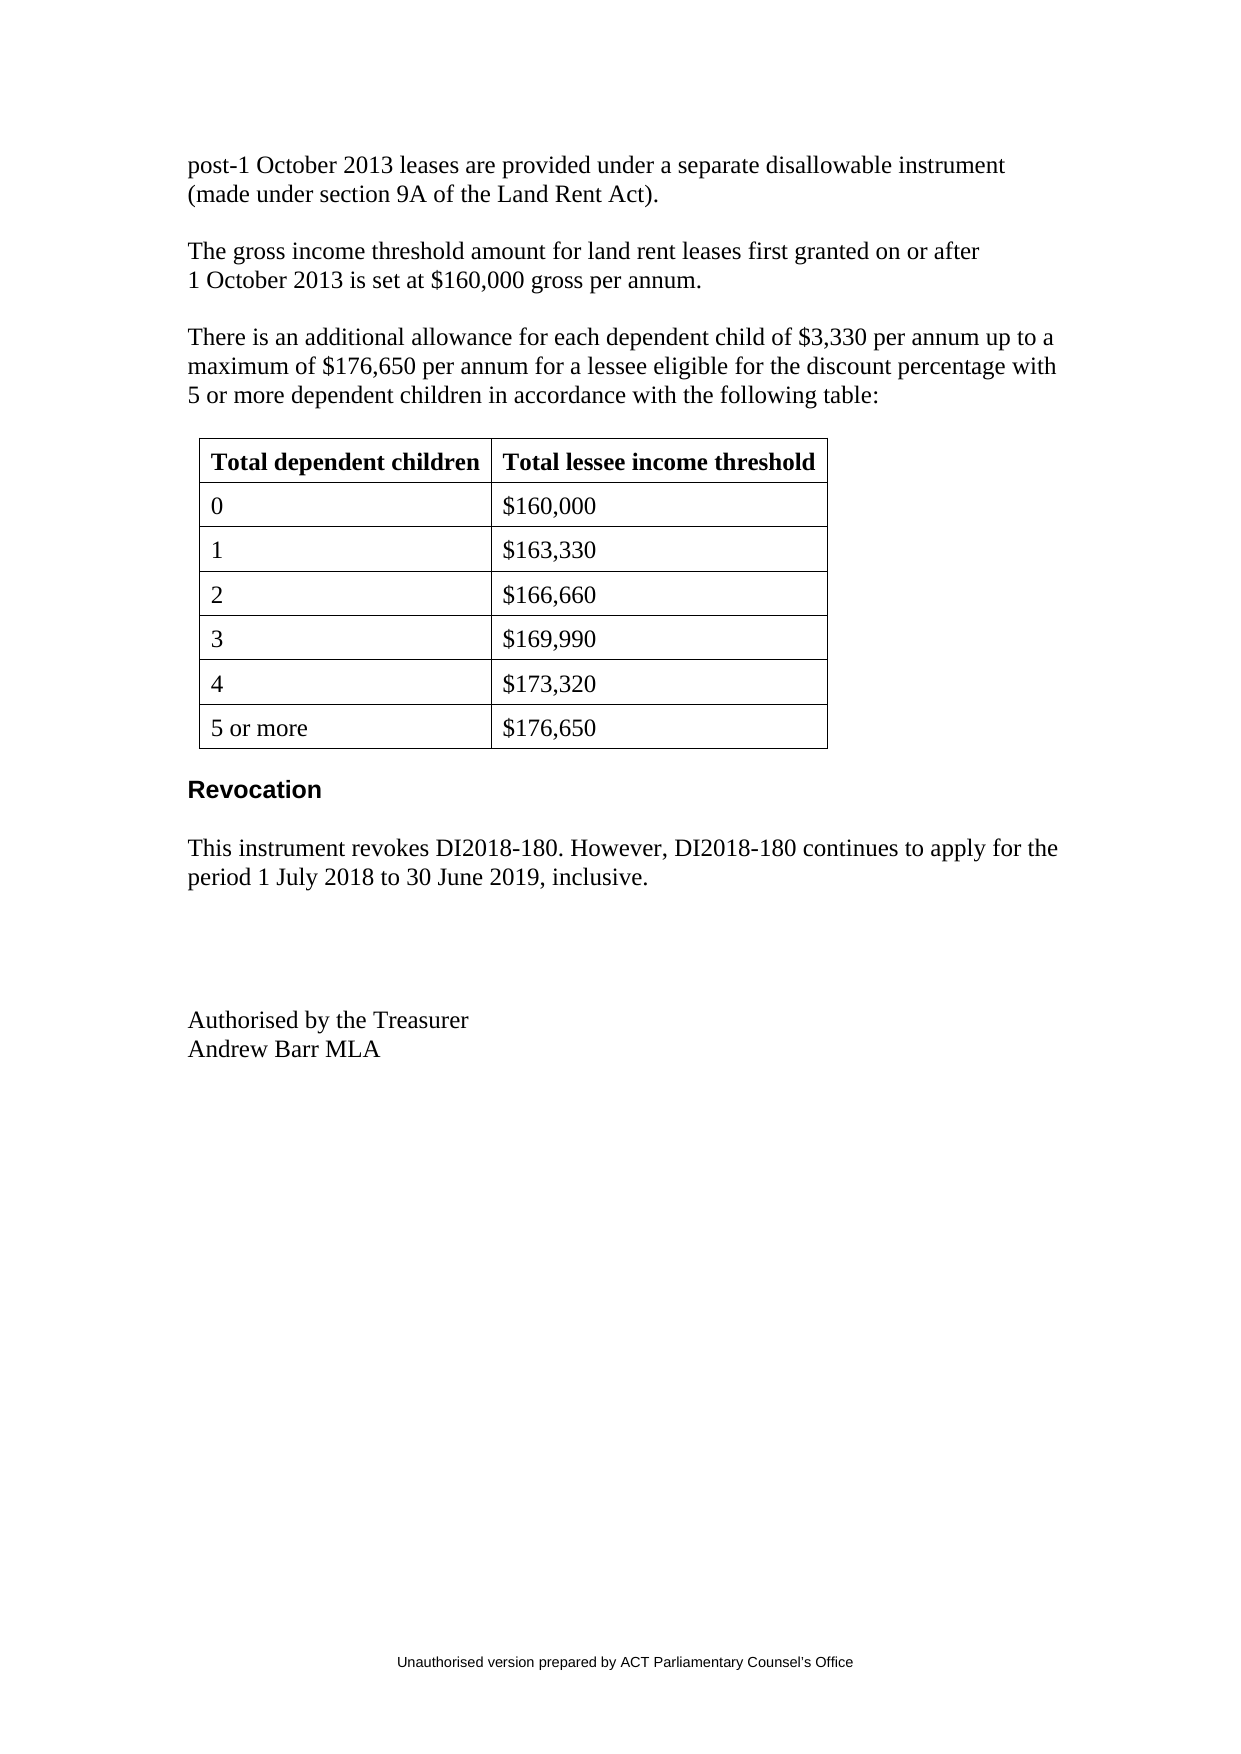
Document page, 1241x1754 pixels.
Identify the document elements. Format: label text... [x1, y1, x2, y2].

table_cell $173,320 [492, 660, 827, 704]
text Andrew Barr MLA [187, 1034, 1063, 1063]
text Authorised by the Treasurer [187, 1006, 1063, 1034]
table_cell $169,990 [492, 616, 827, 659]
table_cell 2 [200, 572, 491, 615]
table_cell 3 [200, 616, 491, 659]
table_cell 5 or more [200, 705, 491, 748]
table_cell 1 [200, 527, 491, 571]
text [187, 150, 1063, 207]
text The gross income threshold amount for land rent leases first granted on or after 1 October 2013 is set at $160,000 gross per annum. [187, 236, 1063, 294]
text Revocation [187, 776, 1063, 804]
table_cell $166,660 [492, 572, 827, 615]
table_cell $160,000 [492, 483, 827, 526]
table_cell $163,330 [492, 527, 827, 571]
table_header Total lessee income threshold [492, 439, 827, 482]
table_cell 4 [200, 660, 491, 704]
table_cell 0 [200, 483, 491, 526]
table_cell $176,650 [492, 705, 827, 748]
text There is an additional allowance for each dependent child of $3,330 per annum up to a maximum of $176,650 per annum for a lessee eligible for the discount percentage with 5 or more dependent children in accordance with the following table: [187, 322, 1063, 409]
text This instrument revokes DI2018-180. However, DI2018-180 continues to apply for the period 1 July 2018 to 30 June 2019, inclusive. [187, 833, 1063, 891]
table_header Total dependent children [200, 439, 491, 482]
